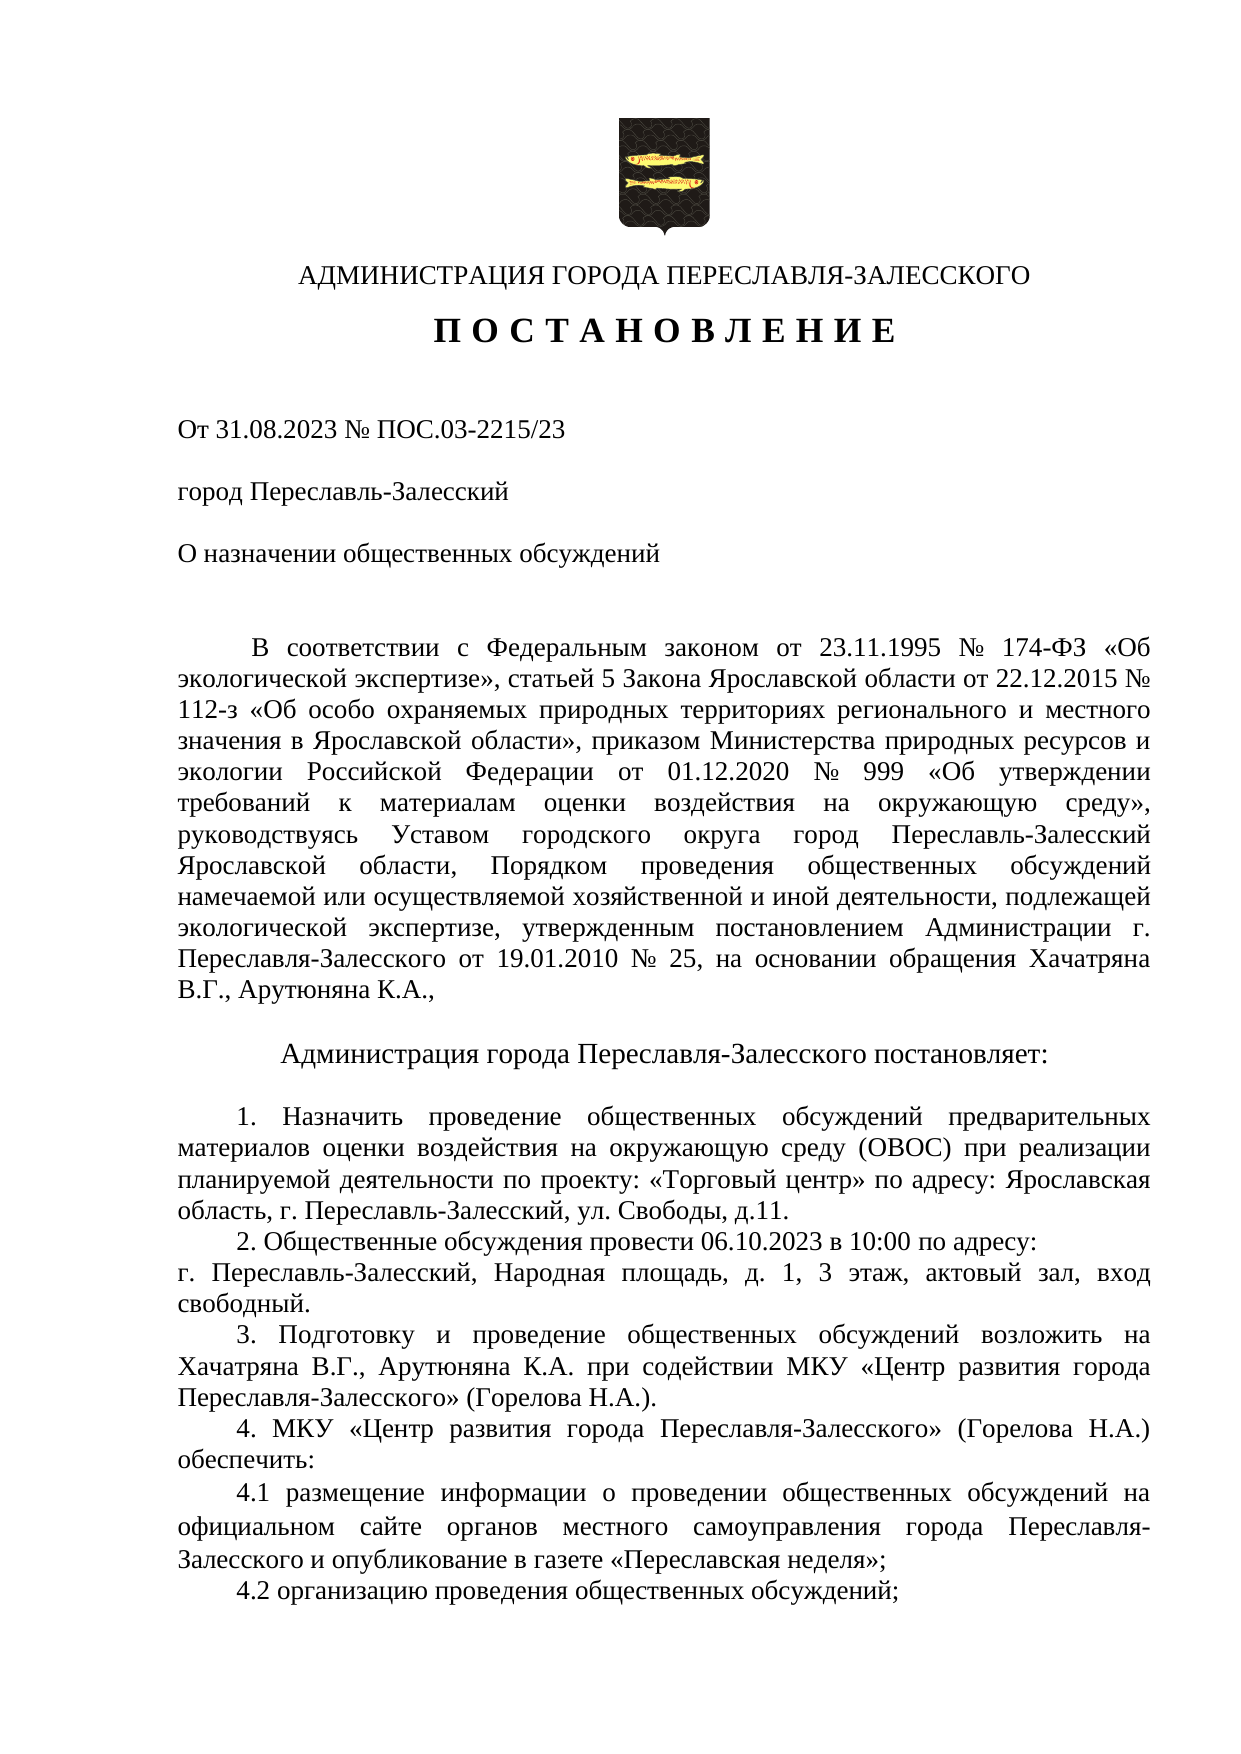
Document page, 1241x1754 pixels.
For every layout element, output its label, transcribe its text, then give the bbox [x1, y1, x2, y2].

text 4.1 размещение информации о проведении общественных обсуждений на официальном сайте органов местного самоуправления города Переславля-Залесского и опубликование в газете «Переславская неделя»; [177, 1474, 1152, 1574]
text От 31.08.2023 № ПОС.03-2215/23 [177, 413, 1152, 444]
text 2. Общественные обсуждения провести 06.10.2023 в 10:00 по адресу: [177, 1225, 1152, 1256]
text О назначении общественных обсуждений [177, 537, 1152, 568]
text В соответствии с Федеральным законом от 23.11.1995 № 174-ФЗ «Об экологической экспертизе», статьей 5 Закона Ярославской области от 22.12.2015 № 112-з «Об особо охраняемых природных территориях регионального и местного значения в Ярославской области», приказом Министерства природных ресурсов и экологии Российской Федерации от 01.12.2020 № 999 «Об утверждении требований к материалам оценки воздействия на окружающую среду», руководствуясь Уставом городского округа город Переславль-Залесский Ярославской области, Порядком проведения общественных обсуждений намечаемой или осуществляемой хозяйственной и иной деятельности, подлежащей экологической экспертизе, утвержденным постановлением Администрации г. Переславля-Залесского от 19.01.2010 № 25, на основании обращения Хачатряна В.Г., Арутюняна К.А., [177, 631, 1152, 1004]
subtitle ПОСТАНОВЛЕНИЕ [177, 309, 1152, 350]
text город Переславль-Залесский [177, 475, 1152, 506]
text 4.2 организацию проведения общественных обсуждений; [177, 1574, 1152, 1606]
text 4. МКУ «Центр развития города Переславля-Залесского» (Горелова Н.А.) обеспечить: [177, 1412, 1152, 1474]
text 1. Назначить проведение общественных обсуждений предварительных материалов оценки воздействия на окружающую среду (ОВОС) при реализации планируемой деятельности по проекту: «Торговый центр» по адресу: Ярославская область, г. Переславль-Залесский, ул. Свободы, д.11. [177, 1100, 1152, 1225]
text АДМИНИСТРАЦИЯ ГОРОДА ПЕРЕСЛАВЛЯ-ЗАЛЕССКОГО [177, 259, 1152, 290]
text г. Переславль-Залесский, Народная площадь, д. 1, 3 этаж, актовый зал, вход свободный. [177, 1256, 1152, 1318]
text 3. Подготовку и проведение общественных обсуждений возложить на Хачатряна В.Г., Арутюняна К.А. при содействии МКУ «Центр развития города Переславля-Залесского» (Горелова Н.А.). [177, 1318, 1152, 1412]
text Администрация города Переславля-Залесского постановляет: [177, 1036, 1152, 1069]
